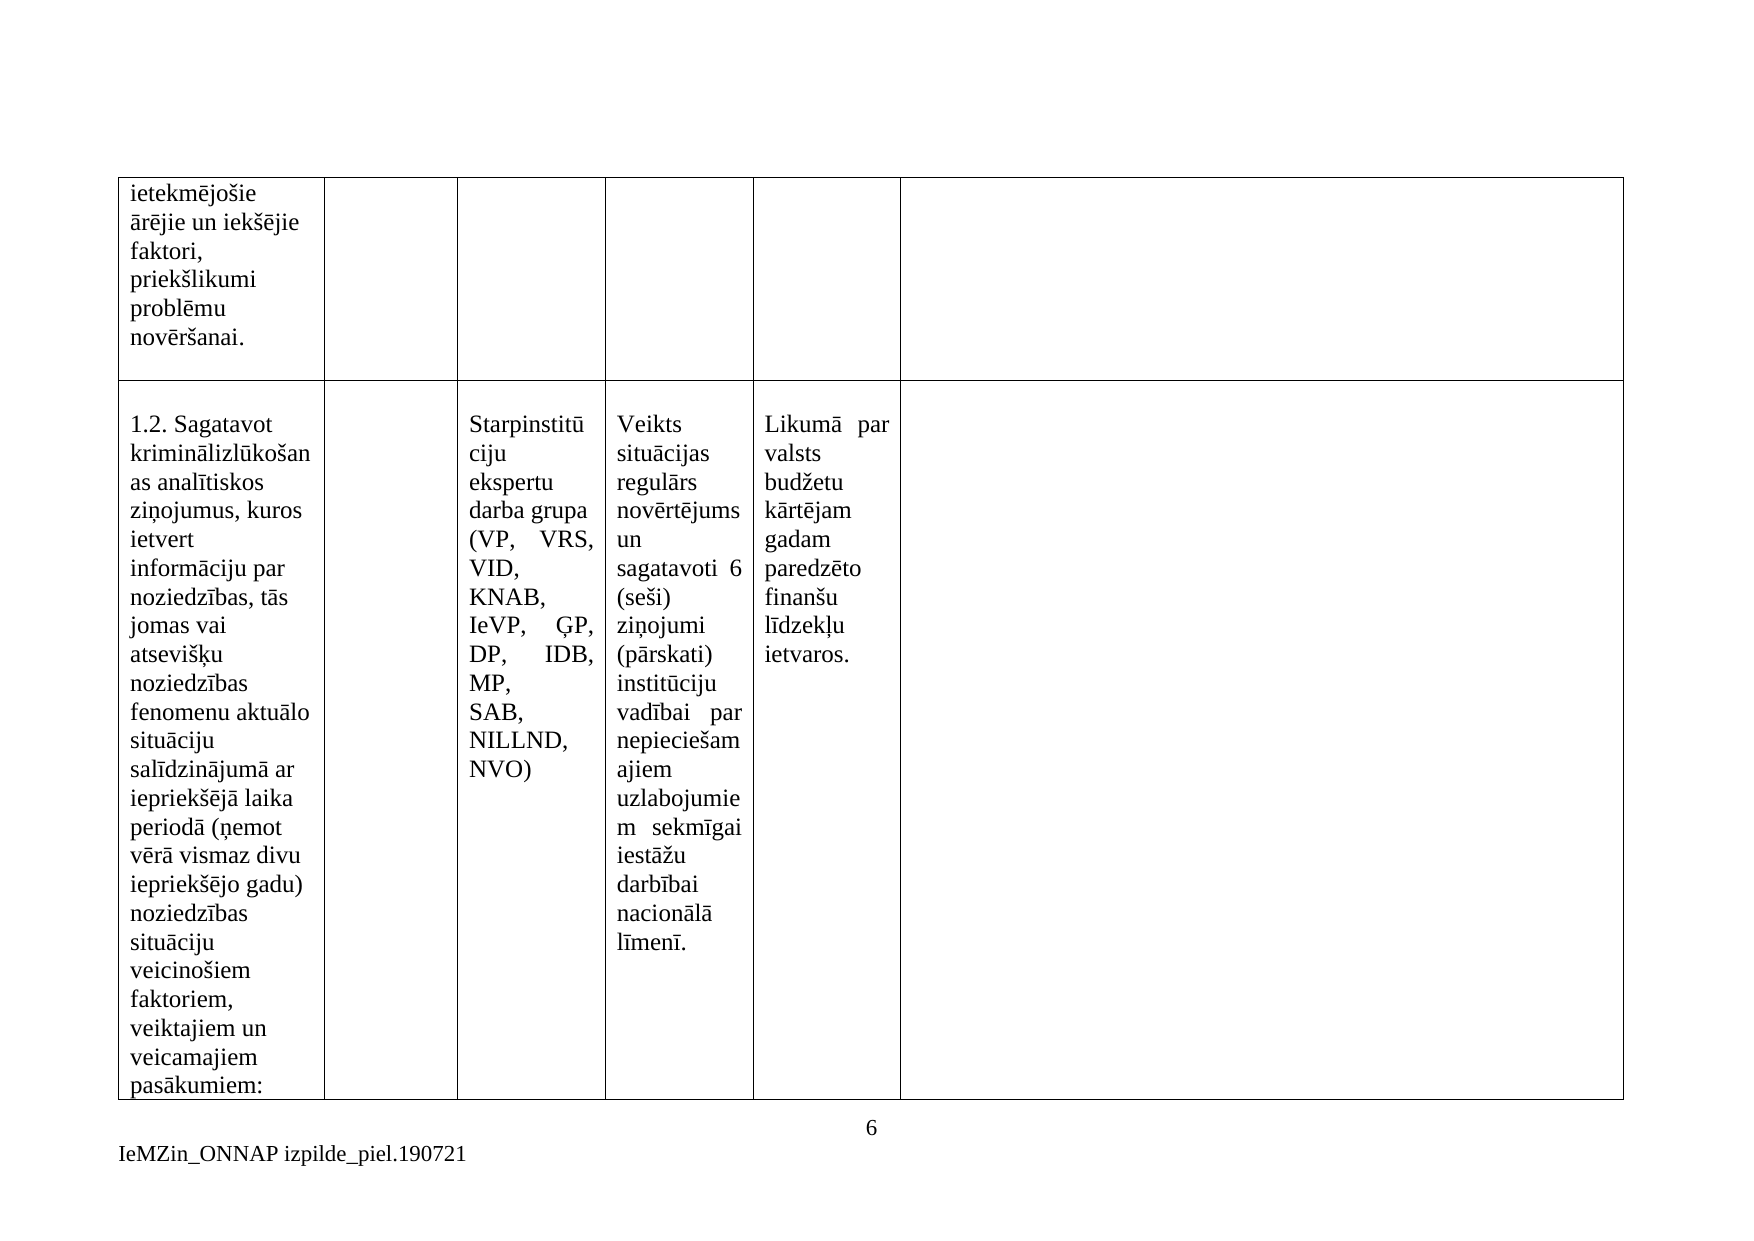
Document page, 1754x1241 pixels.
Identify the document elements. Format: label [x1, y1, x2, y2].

table_cell [458, 178, 605, 379]
table_cell [119, 381, 324, 1099]
table_cell [325, 381, 457, 1099]
table_cell [901, 381, 1623, 1099]
table_cell [325, 178, 457, 379]
table_cell [458, 381, 605, 1099]
table_cell [606, 381, 753, 1099]
table_cell [754, 178, 900, 379]
table_cell [901, 178, 1623, 379]
table_cell [119, 178, 324, 379]
table_cell [606, 178, 753, 379]
table_cell [754, 381, 900, 1099]
